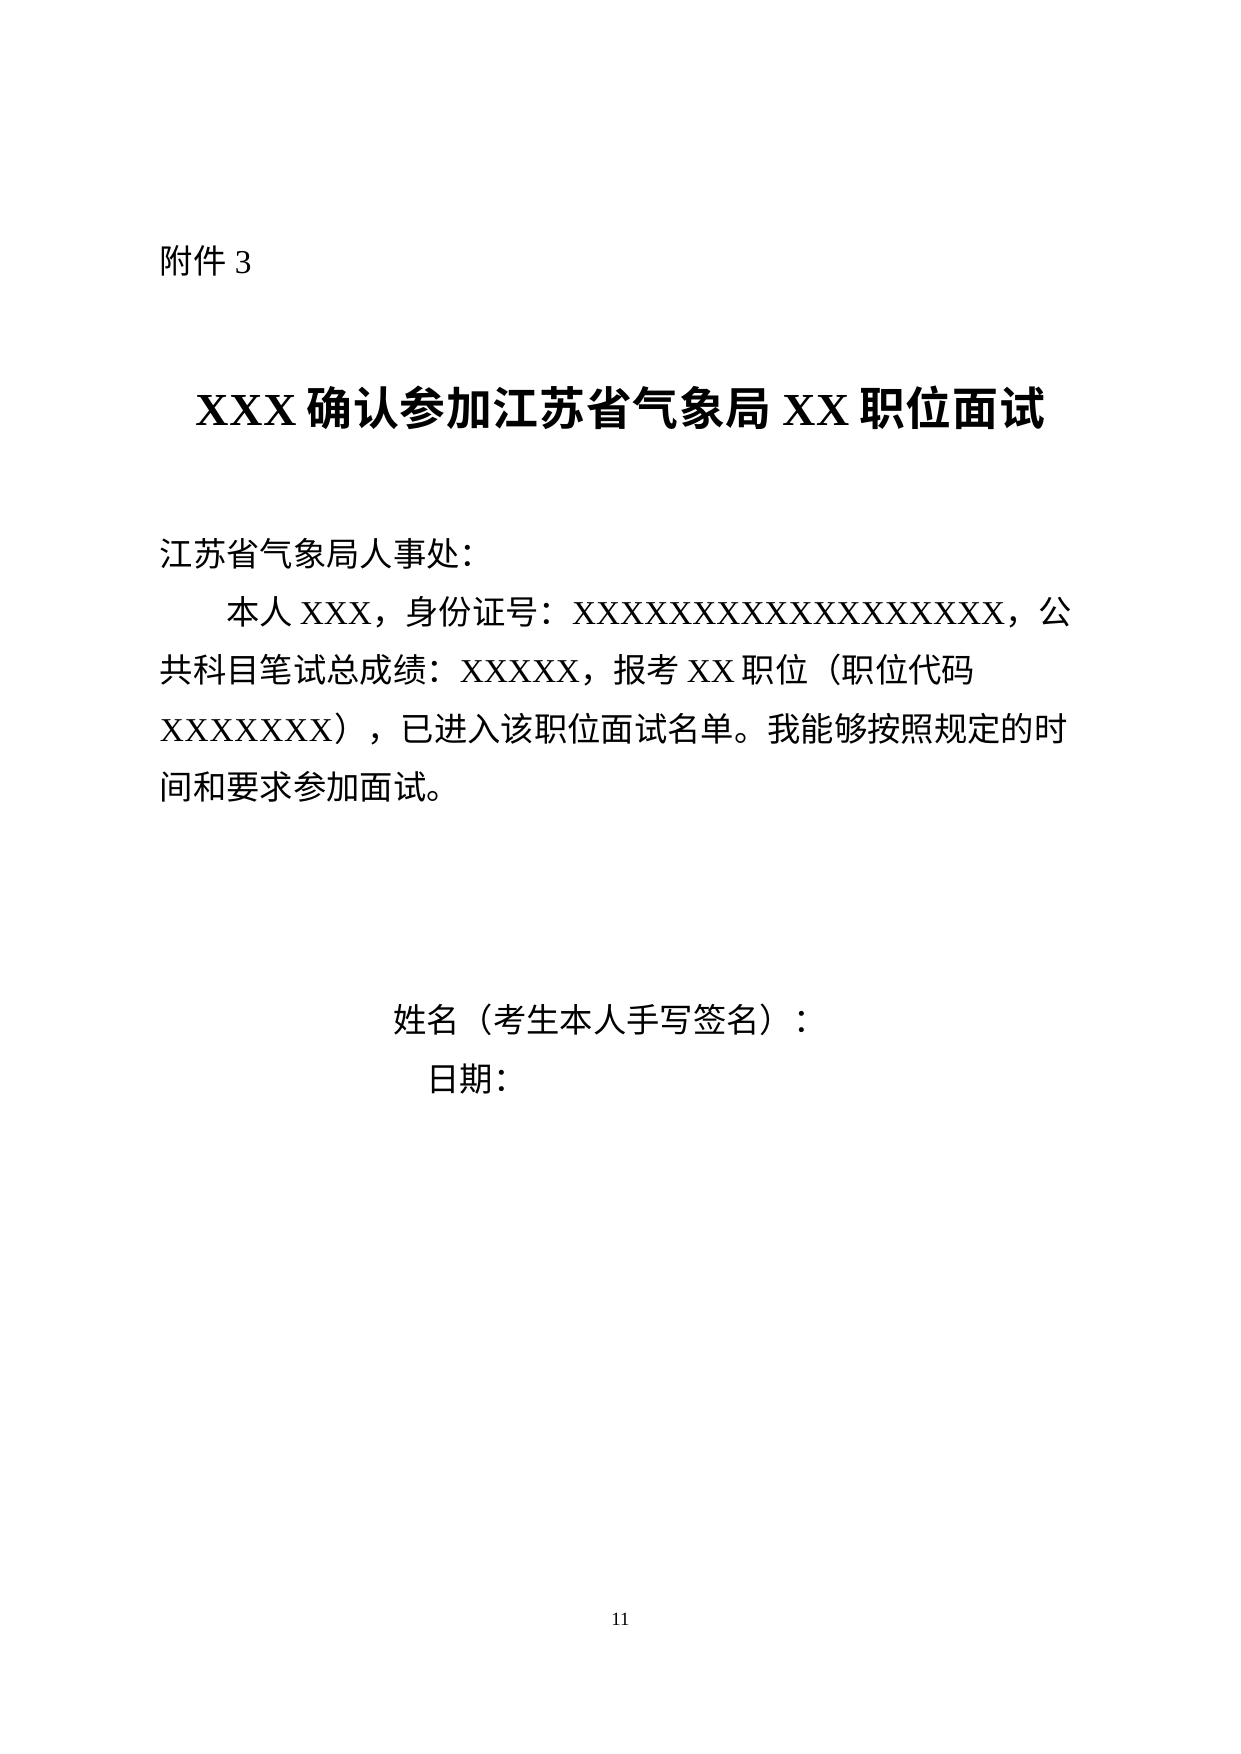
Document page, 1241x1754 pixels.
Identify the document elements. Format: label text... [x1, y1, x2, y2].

text 江苏省气象局人事处： [159, 519, 1081, 578]
text 日期： [159, 1044, 1081, 1103]
text 姓名（考生本人手写签名）： [159, 986, 1081, 1044]
text 本人XXX，身份证号：XXXXXXXXXXXXXXXXXX，公共科目笔试总成绩：XXXXX，报考XX职位（职位代码XXXXXXX），已进入该职位面试名单。我能够按照规定的时间和要求参加面试。 [159, 578, 1081, 811]
text 附件3 [159, 227, 1081, 292]
text XXX确认参加江苏省气象局XX职位面试 [159, 357, 1081, 454]
